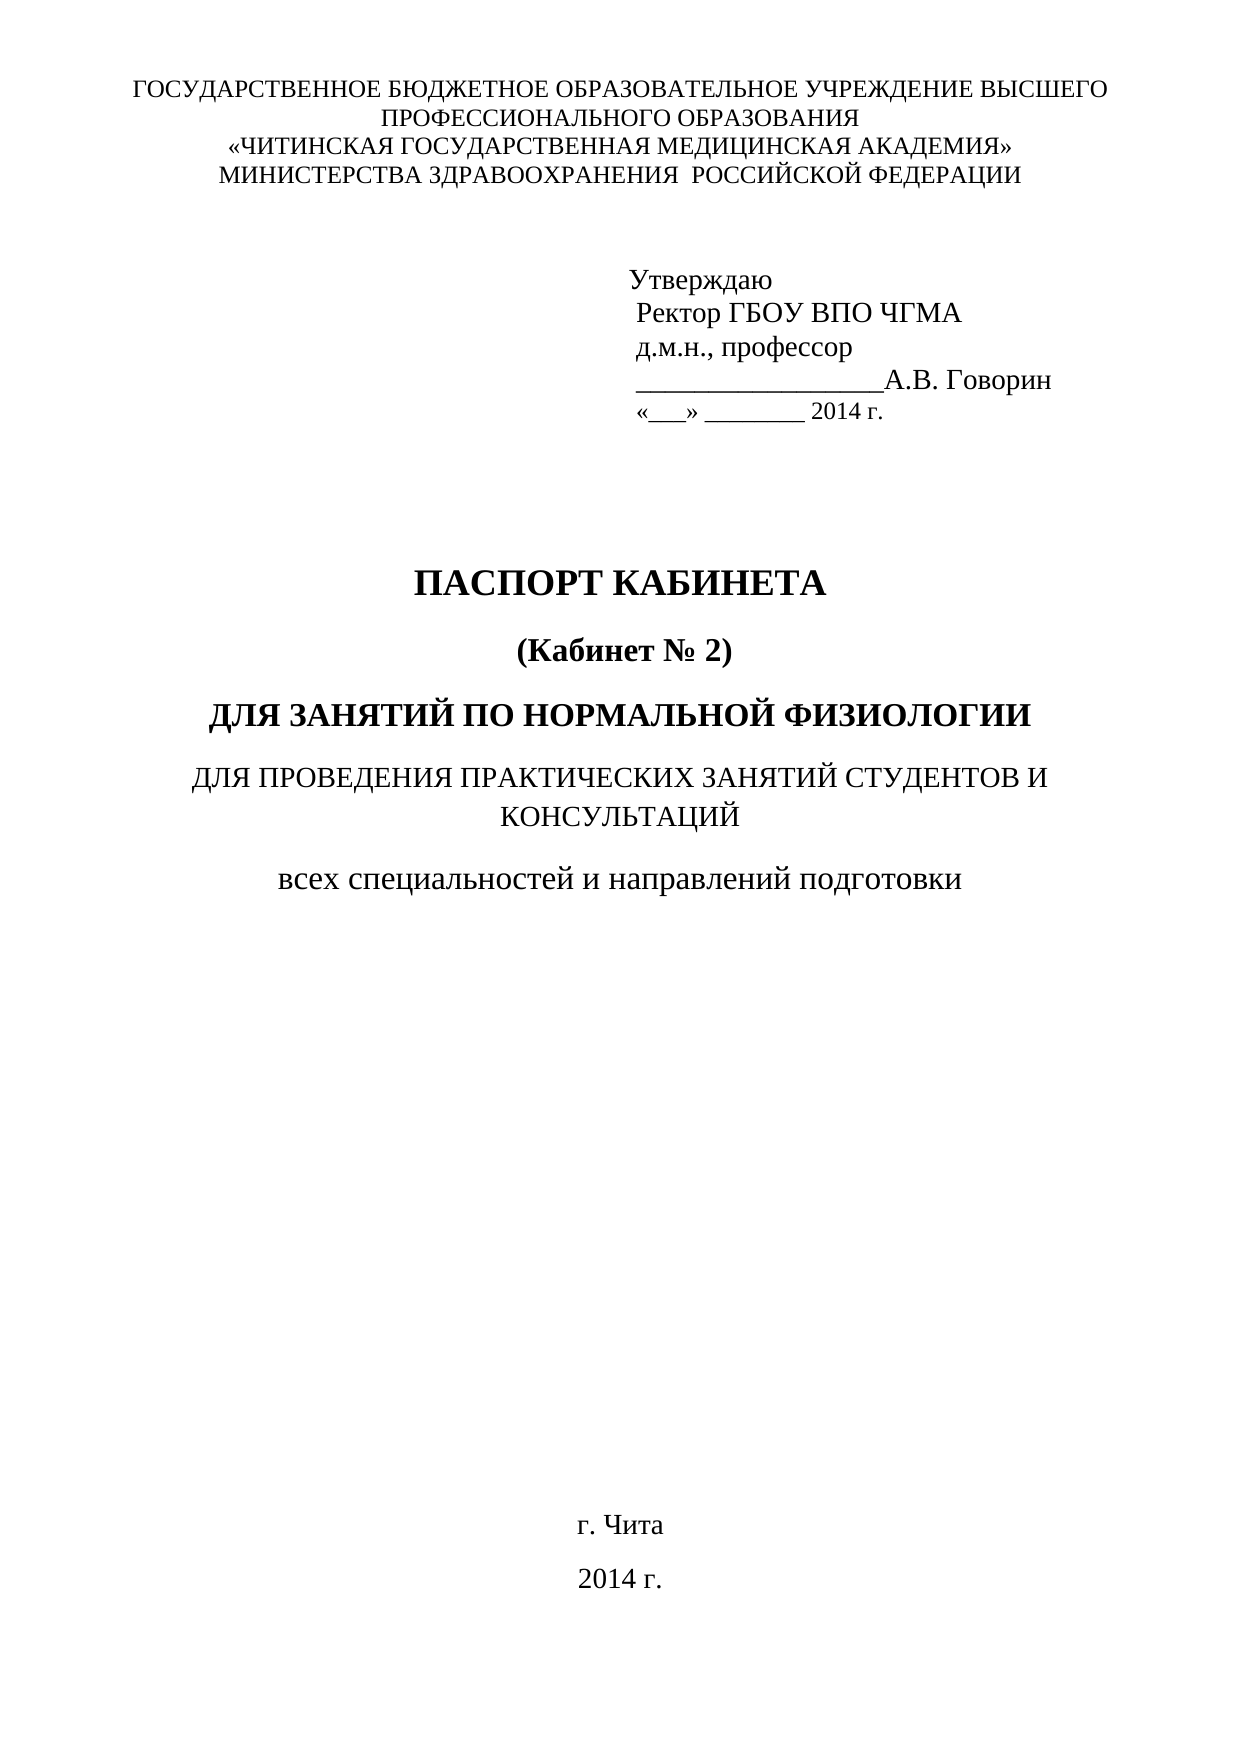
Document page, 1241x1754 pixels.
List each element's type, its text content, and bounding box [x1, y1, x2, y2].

text ДЛЯ ЗАНЯТИЙ ПО НОРМАЛЬНОЙ ФИЗИОЛОГИИ [118, 695, 1122, 734]
text всех специальностей и направлений подготовки [118, 858, 1122, 896]
text _________________А.В. Говорин [118, 362, 1122, 396]
text г. Чита [118, 1507, 1122, 1541]
text 2014 г. [118, 1561, 1122, 1595]
text ДЛЯ ПРОВЕДЕНИЯ ПРАКТИЧЕСКИХ ЗАНЯТИЙ СТУДЕНТОВ И КОНСУЛЬТАЦИЙ [118, 760, 1122, 832]
text «___» ________ 2014 г. [118, 396, 1122, 425]
text д.м.н., профессор [118, 329, 1122, 362]
text Утверждаю [118, 262, 1122, 295]
text ПАСПОРТ КАБИНЕТА [118, 560, 1122, 603]
text ГОСУДАРСТВЕННОЕ БЮДЖЕТНОЕ ОБРАЗОВАТЕЛЬНОЕ УЧРЕЖДЕНИЕ ВЫСШЕГО ПРОФЕССИОНАЛЬНОГО ОБРАЗОВАНИЯ [118, 74, 1122, 131]
text МИНИСТЕРСТВА ЗДРАВООХРАНЕНИЯ РОССИЙСКОЙ ФЕДЕРАЦИИ [118, 160, 1122, 189]
text Ректор ГБОУ ВПО ЧГМА [118, 295, 1122, 329]
text (Кабинет № 2) [118, 630, 1122, 669]
text «ЧИТИНСКАЯ ГОСУДАРСТВЕННАЯ МЕДИЦИНСКАЯ АКАДЕМИЯ» [118, 131, 1122, 160]
